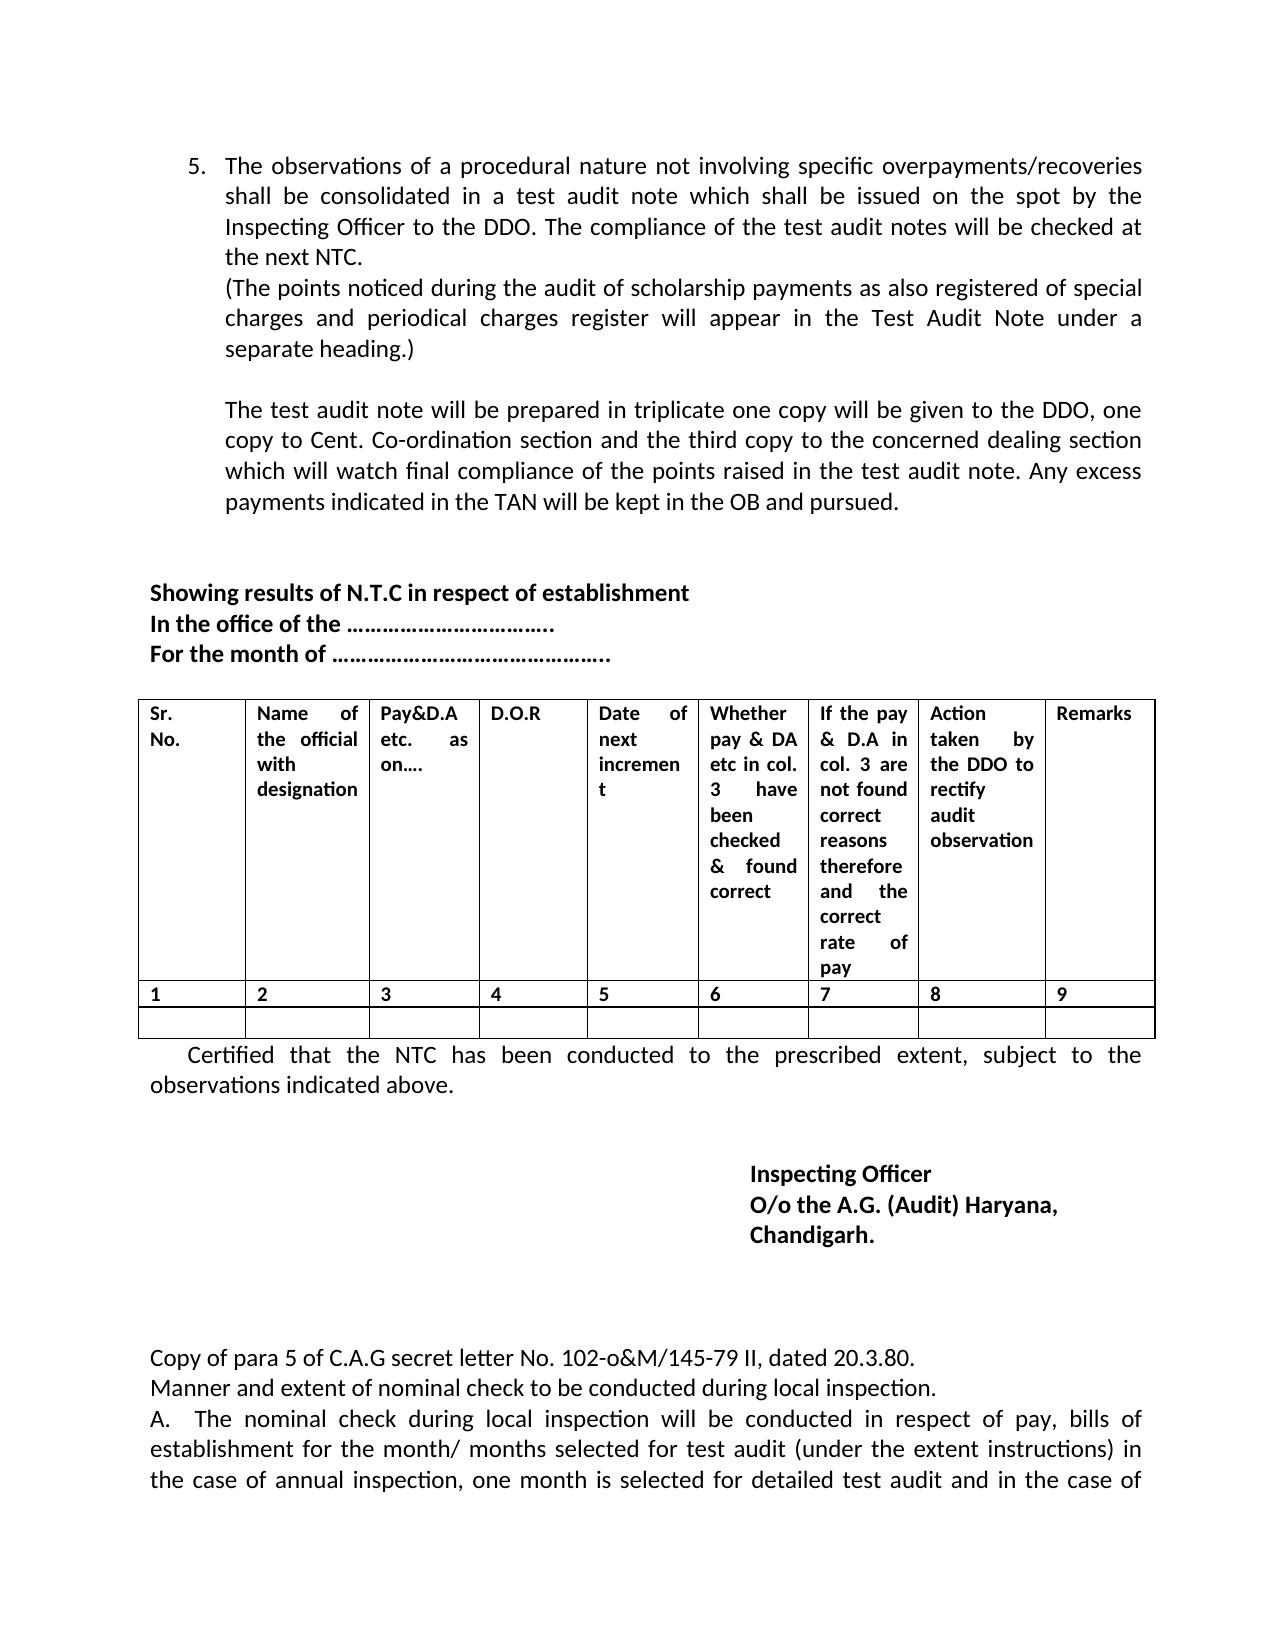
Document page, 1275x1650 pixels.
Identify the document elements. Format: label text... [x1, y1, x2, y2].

table_cell 8 [919, 981, 1045, 1006]
table_cell 4 [480, 981, 587, 1006]
table_cell [919, 1008, 1045, 1038]
table_header Whether pay & DA etc in col. 3 have been checked & found correct [699, 700, 808, 980]
table_cell [139, 1008, 245, 1038]
text Manner and extent of nominal check to be conducted during local inspection. [150, 1372, 1144, 1403]
text O/o the A.G. (Audit) Haryana, [150, 1189, 1144, 1220]
table_cell 7 [809, 981, 918, 1006]
text The test audit note will be prepared in triplicate one copy will be given to the DDO, one copy to Cent. Co-ordination section and the third copy to the concerned dealing section which will watch final compliance of the points raised in the test audit note. Any excess payments indicated in the TAN will be kept in the OB and pursued. [225, 394, 1144, 516]
table_cell [809, 1008, 918, 1038]
text Inspecting Officer [150, 1159, 1144, 1189]
table_header Remarks [1046, 700, 1154, 980]
list The observations of a procedural nature not involving specific overpayments/recoveries shall be consolidated in a test audit note which shall be issued on the spot by the Inspecting Officer to the DDO. The compliance of the test audit notes will be checked at the next NTC. [187, 150, 1144, 272]
table_cell [370, 1008, 479, 1038]
text Copy of para 5 of C.A.G secret letter No. 102-o&M/145-79 II, dated 20.3.80. [150, 1342, 1144, 1372]
table_cell 2 [246, 981, 369, 1006]
table_cell 6 [699, 981, 808, 1006]
table_cell 5 [588, 981, 698, 1006]
table_header Date of next increment [588, 700, 698, 980]
text Certified that the NTC has been conducted to the prescribed extent, subject to the observations indicated above. [150, 1039, 1144, 1100]
table_cell 3 [370, 981, 479, 1006]
table_cell [699, 1008, 808, 1038]
table_cell 9 [1046, 981, 1154, 1006]
text (The points noticed during the audit of scholarship payments as also registered of special charges and periodical charges register will appear in the Test Audit Note under a separate heading.) [225, 272, 1144, 364]
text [150, 1403, 1144, 1494]
table_cell [588, 1008, 698, 1038]
table_header Sr. No. [139, 700, 245, 980]
table_header Name of the official with designation [246, 700, 369, 980]
text Showing results of N.T.C in respect of establishment [150, 577, 1144, 608]
table_cell 1 [139, 981, 245, 1006]
table_header If the pay & D.A in col. 3 are not found correct reasons therefore and the correct rate of pay [809, 700, 918, 980]
table_header Action taken by the DDO to rectify audit observation [919, 700, 1045, 980]
table_header D.O.R [480, 700, 587, 980]
text For the month of ……………………………………….. [150, 638, 1144, 669]
text Chandigarh. [150, 1220, 1144, 1250]
text In the office of the …………………………….. [150, 608, 1144, 638]
table_cell [480, 1008, 587, 1038]
table_cell [246, 1008, 369, 1038]
table_cell [1046, 1008, 1154, 1038]
table_header Pay&D.A etc. as on…. [370, 700, 479, 980]
